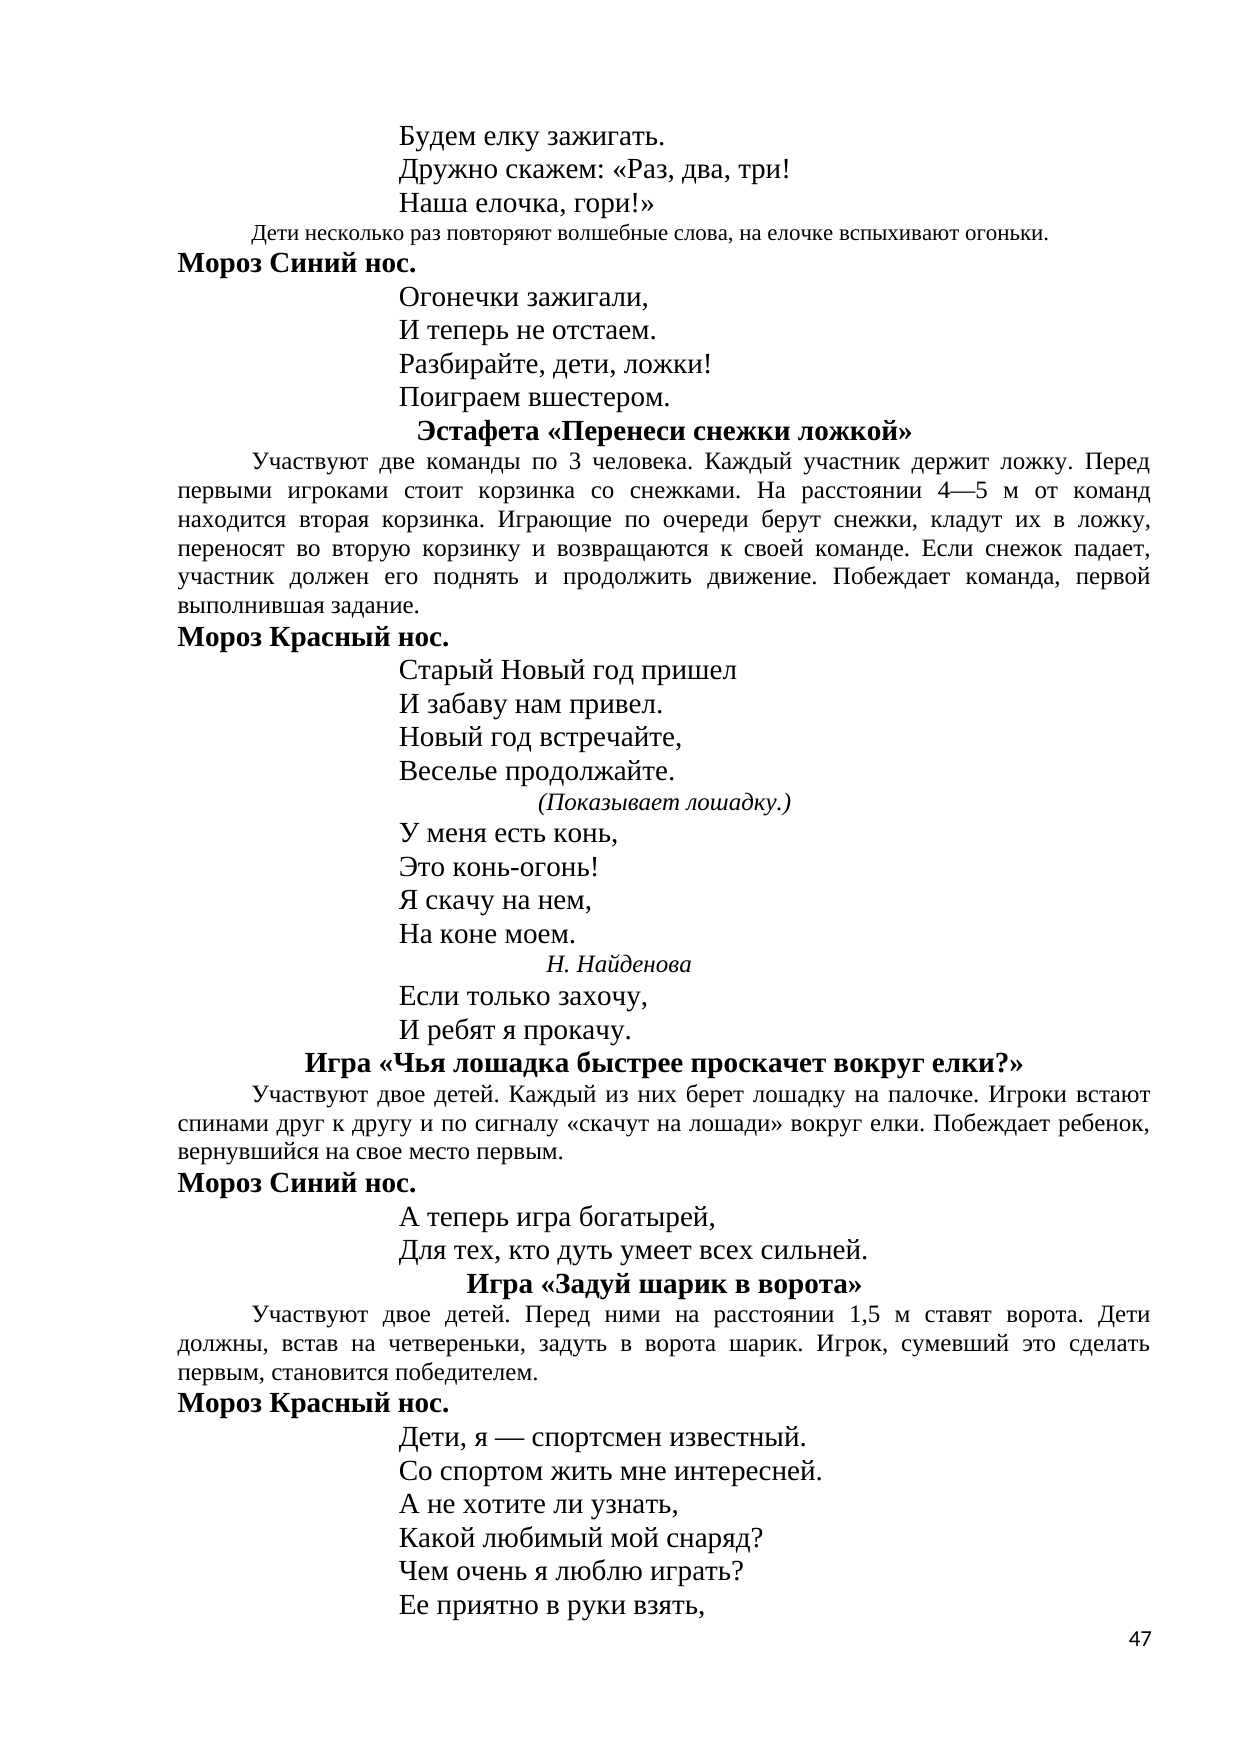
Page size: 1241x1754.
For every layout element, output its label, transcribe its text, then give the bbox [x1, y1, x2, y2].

text Поиграем вшестером. [177, 379, 1152, 413]
text Участвуют двое детей. Каждый из них берет лошадку на палочке. Игроки встают спинами друг к другу и по сигналу «скачут на лошади» вокруг елки. Побеждает ребенок, вернувшийся на свое место первым. [177, 1079, 1152, 1165]
text А не хотите ли узнать, [177, 1486, 1152, 1520]
text Старый Новый год пришел [177, 652, 1152, 686]
text А теперь игра богатырей, [177, 1199, 1152, 1232]
text Будем елку зажигать. [177, 118, 1152, 152]
text Дети несколько раз повторяют волшебные слова, на елочке вспыхивают огоньки. [177, 219, 1152, 245]
text Наша елочка, гори!» [177, 185, 1152, 219]
text Какой любимый мой снаряд? [177, 1520, 1152, 1553]
text Дружно скажем: «Раз, два, три! [177, 152, 1152, 185]
text И теперь не отстаем. [177, 312, 1152, 346]
text Мороз Синий нос. [177, 1165, 1152, 1199]
text Ее приятно в руки взять, [177, 1587, 1152, 1620]
text Мороз Красный нос. [177, 1386, 1152, 1419]
text Участвуют двое детей. Перед ними на расстоянии 1,5 м ставят ворота. Дети должны, встав на четвереньки, задуть в ворота шарик. Игрок, сумевший это сделать первым, становится победителем. [177, 1299, 1152, 1386]
text И ребят я прокачу. [177, 1012, 1152, 1045]
text Я скачу на нем, [177, 882, 1152, 916]
text Веселье продолжайте. [177, 753, 1152, 787]
text Мороз Синий нос. [177, 245, 1152, 279]
text На коне моем. [177, 916, 1152, 949]
text Эстафета «Перенеси снежки ложкой» [177, 413, 1152, 446]
text И забаву нам привел. [177, 686, 1152, 719]
text (Показывает лошадку.) [177, 787, 1152, 815]
text Разбирайте, дети, ложки! [177, 346, 1152, 379]
text Участвуют две команды по 3 человека. Каждый участник держит ложку. Перед первыми игроками стоит корзинка со снежками. На расстоянии 4—5 м от команд находится вторая корзинка. Играющие по очереди берут снежки, кладут их в ложку, переносят во вторую корзинку и возвращаются к своей команде. Если снежок падает, участник должен его поднять и продолжить движение. Побеждает команда, первой выполнившая задание. [177, 446, 1152, 619]
text Мороз Красный нос. [177, 619, 1152, 652]
text Игра «Чья лошадка быстрее проскачет вокруг елки?» [177, 1045, 1152, 1079]
text Со спортом жить мне интересней. [177, 1453, 1152, 1486]
text Дети, я — спортсмен известный. [177, 1419, 1152, 1453]
text Огонечки зажигали, [177, 279, 1152, 312]
text У меня есть конь, [177, 815, 1152, 849]
text Игра «Задуй шарик в ворота» [177, 1266, 1152, 1299]
text Если только захочу, [177, 978, 1152, 1012]
text Н. Найденова [177, 949, 1152, 978]
text Новый год встречайте, [177, 719, 1152, 753]
text Это конь-огонь! [177, 849, 1152, 882]
text Для тех, кто дуть умеет всех сильней. [177, 1232, 1152, 1266]
text Чем очень я люблю играть? [177, 1553, 1152, 1587]
